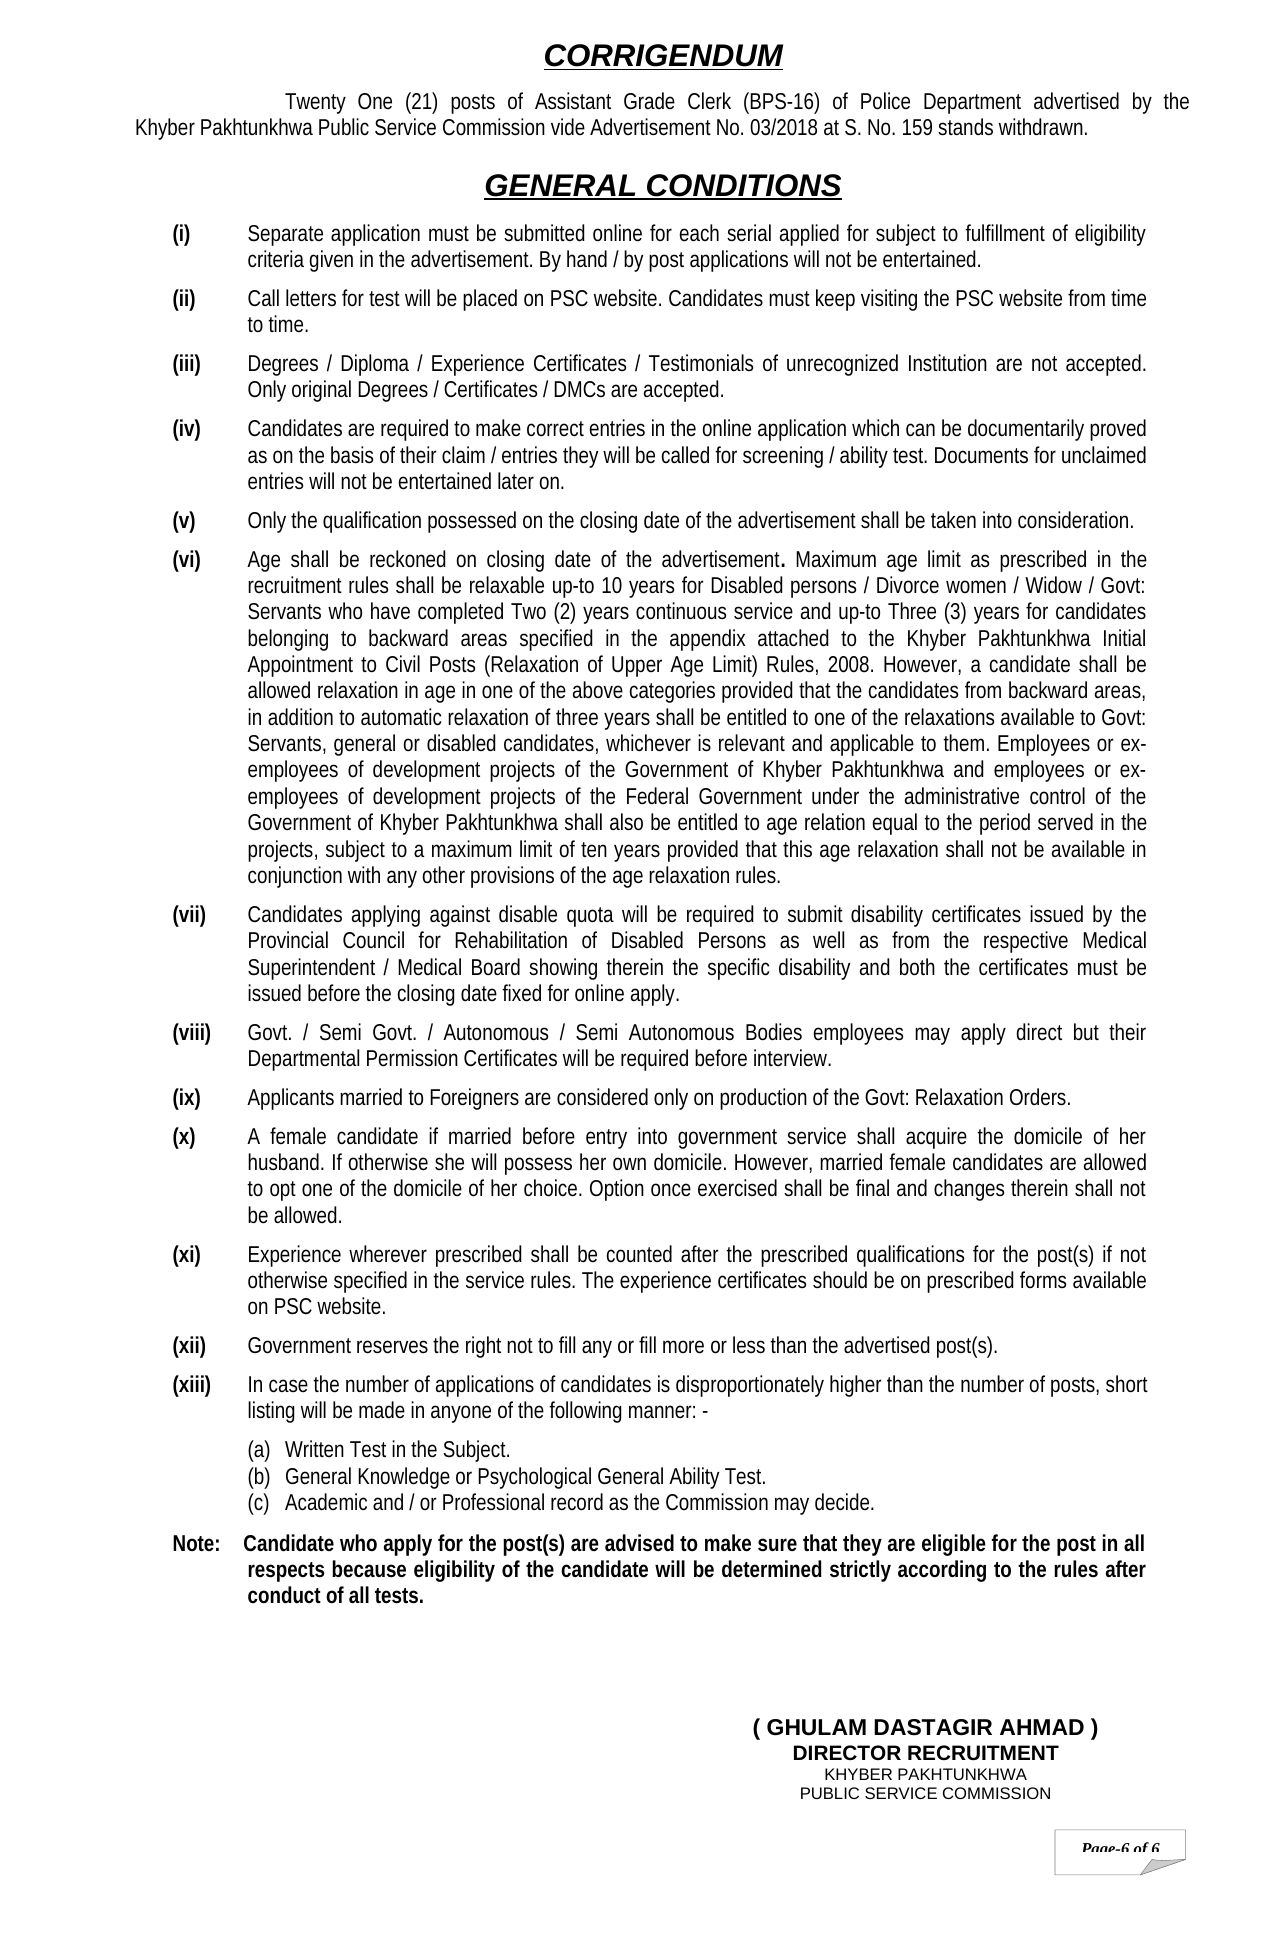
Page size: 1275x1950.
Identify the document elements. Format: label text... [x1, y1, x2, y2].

list Degrees / Diploma / Experience Certificates / Testimonials of unrecognized Institution are not accepted. Only original Degrees / Certificates / DMCs are accepted. [172, 350, 1147, 403]
list Candidates are required to make correct entries in the online application which can be documentarily proved as on the basis of their claim / entries they will be called for screening / ability test. Documents for unclaimed entries will not be entertained later on. [172, 415, 1147, 494]
text Note: Candidate who apply for the post(s) are advised to make sure that they are eligible for the post in all respects because eligibility of the candidate will be determined strictly according to the rules after conduct of all tests. [172, 1530, 1147, 1609]
text DIRECTOR RECRUITMENT [660, 1741, 1191, 1764]
list Written Test in the Subject. [247, 1436, 1147, 1463]
list Govt. / Semi Govt. / Autonomous / Semi Autonomous Bodies employees may apply direct but their Departmental Permission Certificates will be required before interview. [172, 1019, 1147, 1071]
list Academic and / or Professional record as the Commission may decide. [247, 1489, 1147, 1515]
list A female candidate if married before entry into government service shall acquire the domicile of her husband. If otherwise she will possess her own domicile. However, married female candidates are allowed to opt one of the domicile of her choice. Option once exercised shall be final and changes therein shall not be allowed. [172, 1123, 1147, 1228]
list In case the number of applications of candidates is disproportionately higher than the number of posts, short listing will be made in anyone of the following manner: - [172, 1371, 1147, 1424]
list Candidates applying against disable quota will be required to submit disability certificates issued by the Provincial Council for Rehabilitation of Disabled Persons as well as from the respective Medical Superintendent / Medical Board showing therein the specific disability and both the certificates must be issued before the closing date fixed for online apply. [172, 901, 1147, 1006]
list Only the qualification possessed on the closing date of the advertisement shall be taken into consideration. [172, 507, 1147, 533]
list Applicants married to Foreigners are considered only on production of the Govt: Relaxation Orders. [172, 1084, 1147, 1110]
text PUBLIC SERVICE COMMISSION [660, 1784, 1191, 1803]
text ( GHULAM DASTAGIR AHMAD ) [660, 1714, 1191, 1741]
text KHYBER PAKHTUNKHWA [660, 1764, 1191, 1784]
text CORRIGENDUM [135, 37, 1191, 73]
list Call letters for test will be placed on PSC website. Candidates must keep visiting the PSC website from time to time. [172, 285, 1147, 337]
list Separate application must be submitted online for each serial applied for subject to fulfillment of eligibility criteria given in the advertisement. By hand / by post applications will not be entertained. [172, 219, 1147, 272]
list Government reserves the right not to fill any or fill more or less than the advertised post(s). [172, 1332, 1147, 1358]
text GENERAL CONDITIONS [135, 167, 1191, 203]
text Twenty One (21) posts of Assistant Grade Clerk (BPS-16) of Police Department advertised by the Khyber Pakhtunkhwa Public Service Commission vide Advertisement No. 03/2018 at S. No. 159 stands withdrawn. [135, 88, 1191, 141]
list Age shall be reckoned on closing date of the advertisement. Maximum age limit as prescribed in the recruitment rules shall be relaxable up-to 10 years for Disabled persons / Divorce women / Widow / Govt: Servants who have completed Two (2) years continuous service and up-to Three (3) years for candidates belonging to backward areas specified in the appendix attached to the Khyber Pakhtunkhwa Initial Appointment to Civil Posts (Relaxation of Upper Age Limit) Rules, 2008. However, a candidate shall be allowed relaxation in age in one of the above categories provided that the candidates from backward areas, in addition to automatic relaxation of three years shall be entitled to one of the relaxations available to Govt: Servants, general or disabled candidates, whichever is relevant and applicable to them. Employees or ex-employees of development projects of the Government of Khyber Pakhtunkhwa and employees or ex-employees of development projects of the Federal Government under the administrative control of the Government of Khyber Pakhtunkhwa shall also be entitled to age relation equal to the period served in the projects, subject to a maximum limit of ten years provided that this age relaxation shall not be available in conjunction with any other provisions of the age relaxation rules. [172, 546, 1147, 888]
list Experience wherever prescribed shall be counted after the prescribed qualifications for the post(s) if not otherwise specified in the service rules. The experience certificates should be on prescribed forms available on PSC website. [172, 1241, 1147, 1320]
list General Knowledge or Psychological General Ability Test. [247, 1463, 1147, 1489]
